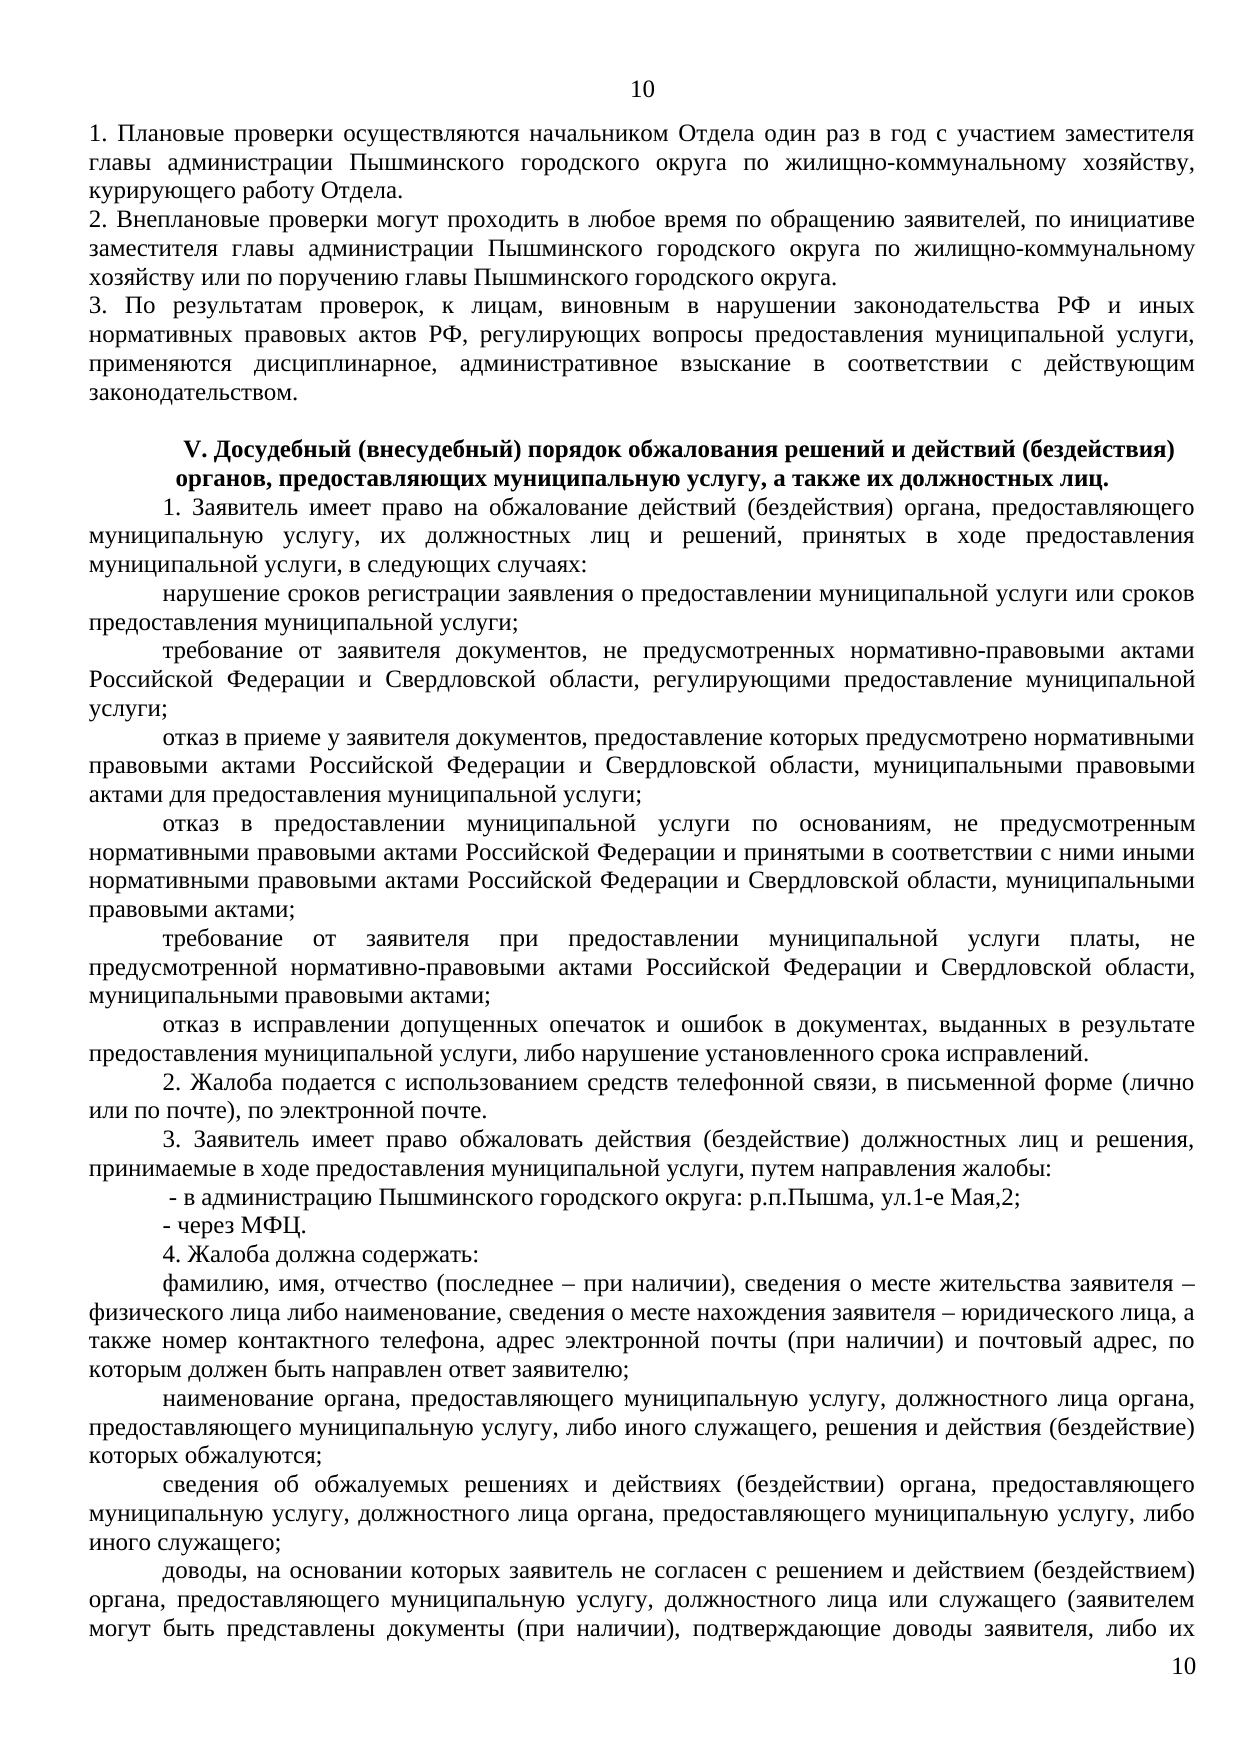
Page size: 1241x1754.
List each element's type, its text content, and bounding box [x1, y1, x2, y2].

list нарушение сроков регистрации заявления о предоставлении муниципальной услуги или сроков предоставления муниципальной услуги; [89, 578, 1196, 636]
text отказ в исправлении допущенных опечаток и ошибок в документах, выданных в результате предоставления муниципальной услуги, либо нарушение установленного срока исправлений. [89, 1009, 1196, 1067]
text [89, 1556, 1196, 1642]
text сведения об обжалуемых решениях и действиях (бездействии) органа, предоставляющего муниципальную услугу, должностного лица органа, предоставляющего муниципальную услугу, либо иного служащего; [89, 1469, 1196, 1556]
text требование от заявителя при предоставлении муниципальной услуги платы, не предусмотренной нормативно-правовыми актами Российской Федерации и Свердловской области, муниципальными правовыми актами; [89, 923, 1196, 1009]
text - через МФЦ. [89, 1211, 1196, 1239]
text отказ в приеме у заявителя документов, предоставление которых предусмотрено нормативными правовыми актами Российской Федерации и Свердловской области, муниципальными правовыми актами для предоставления муниципальной услуги; [89, 722, 1196, 808]
text наименование органа, предоставляющего муниципальную услугу, должностного лица органа, предоставляющего муниципальную услугу, либо иного служащего, решения и действия (бездействие) которых обжалуются; [89, 1383, 1196, 1469]
text 2. Внеплановые проверки могут проходить в любое время по обращению заявителей, по инициативе заместителя главы администрации Пышминского городского округа по жилищно-коммунальному хозяйству или по поручению главы Пышминского городского округа. [89, 204, 1196, 291]
text 1. Заявитель имеет право на обжалование действий (бездействия) органа, предоставляющего муниципальную услугу, их должностных лиц и решений, принятых в ходе предоставления муниципальной услуги, в следующих случаях: [89, 492, 1196, 578]
text V. Досудебный (внесудебный) порядок обжалования решений и действий (бездействия) органов, предоставляющих муниципальную услугу, а также их должностных лиц. [89, 434, 1196, 492]
text фамилию, имя, отчество (последнее – при наличии), сведения о месте жительства заявителя – физического лица либо наименование, сведения о месте нахождения заявителя – юридического лица, а также номер контактного телефона, адрес электронной почты (при наличии) и почтовый адрес, по которым должен быть направлен ответ заявителю; [89, 1268, 1196, 1383]
text 4. Жалоба должна содержать: [89, 1239, 1196, 1268]
text 3. Заявитель имеет право обжаловать действия (бездействие) должностных лиц и решения, принимаемые в ходе предоставления муниципальной услуги, путем направления жалобы: [89, 1124, 1196, 1182]
text 1. Плановые проверки осуществляются начальником Отдела один раз в год с участием заместителя главы администрации Пышминского городского округа по жилищно-коммунальному хозяйству, курирующего работу Отдела. [89, 118, 1196, 204]
text 3. По результатам проверок, к лицам, виновным в нарушении законодательства РФ и иных нормативных правовых актов РФ, регулирующих вопросы предоставления муниципальной услуги, применяются дисциплинарное, административное взыскание в соответствии с действующим законодательством. [89, 291, 1196, 406]
text 2. Жалоба подается с использованием средств телефонной связи, в письменной форме (лично или по почте), по электронной почте. [89, 1067, 1196, 1124]
text требование от заявителя документов, не предусмотренных нормативно-правовыми актами Российской Федерации и Свердловской области, регулирующими предоставление муниципальной услуги; [89, 636, 1196, 722]
text - в администрацию Пышминского городского округа: р.п.Пышма, ул.1-е Мая,2; [89, 1182, 1196, 1211]
text отказ в предоставлении муниципальной услуги по основаниям, не предусмотренным нормативными правовыми актами Российской Федерации и принятыми в соответствии с ними иными нормативными правовыми актами Российской Федерации и Свердловской области, муниципальными правовыми актами; [89, 808, 1196, 923]
